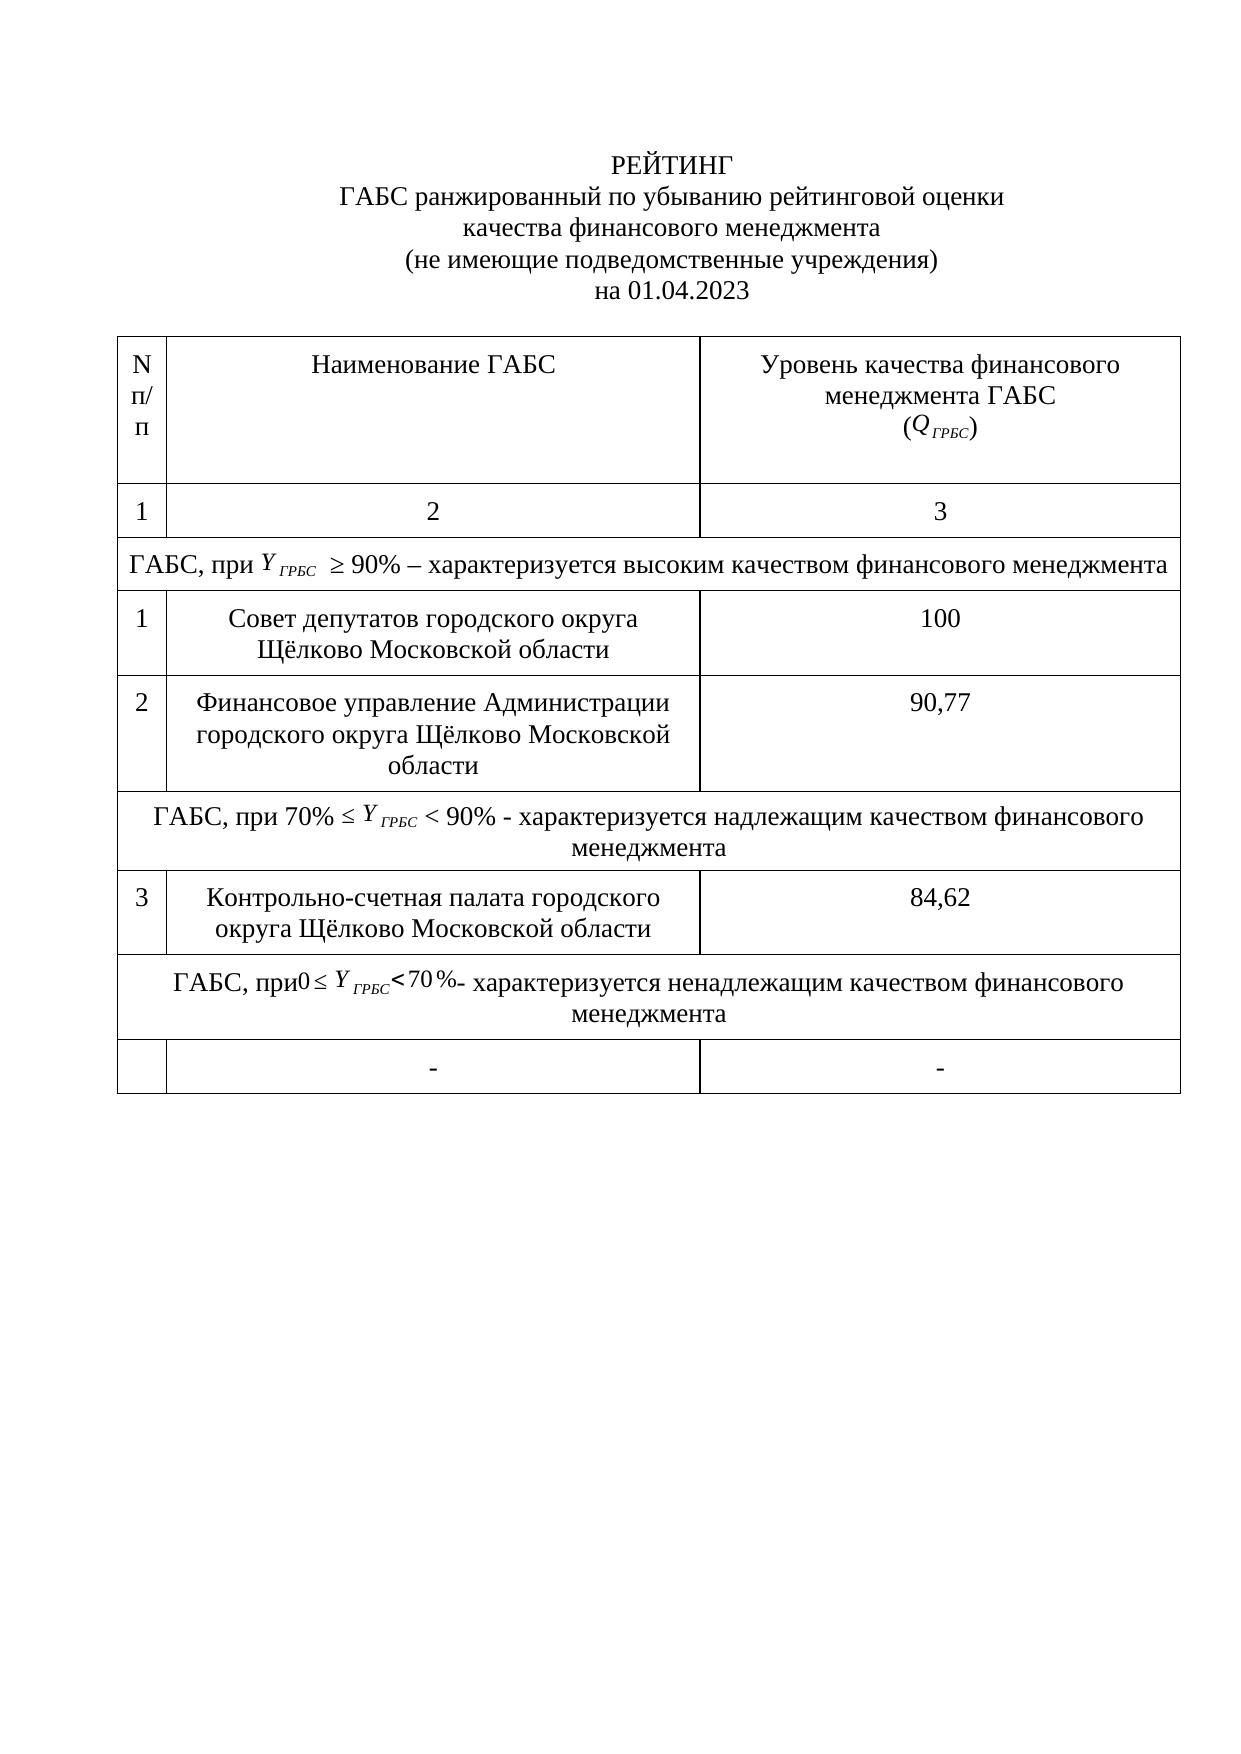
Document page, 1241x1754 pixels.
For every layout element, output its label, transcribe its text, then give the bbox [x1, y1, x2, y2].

text РЕЙТИНГ [162, 149, 1181, 180]
table_cell 2 [118, 676, 166, 791]
table_cell [118, 1040, 166, 1093]
table_cell Контрольно-счетная палата городского округа Щёлково Московской области [167, 871, 699, 954]
table_cell ГАБС, при 70% < 90% - характеризуется надлежащим качеством финансового менеджмента [118, 792, 1180, 870]
text ГАБС ранжированный по убыванию рейтинговой оценки [162, 180, 1181, 212]
text на 01.04.2023 [162, 274, 1181, 305]
table_cell 90,77 [701, 676, 1180, 791]
table_header Уровень качества финансового менеджмента ГАБС () [701, 337, 1180, 483]
table_cell 2 [167, 484, 699, 537]
table_cell ГАБС, при ≥ 90% – характеризуется высоким качеством финансового менеджмента [118, 538, 1180, 590]
table_cell 1 [118, 484, 166, 537]
table_cell ГАБС, при - характеризуется ненадлежащим качеством финансового менеджмента [118, 955, 1180, 1039]
table_cell 3 [118, 871, 166, 954]
table_cell 1 [118, 591, 166, 675]
table_cell 84,62 [701, 871, 1180, 954]
text качества финансового менеджмента [162, 212, 1181, 243]
table_cell Совет депутатов городского округа Щёлково Московской области [167, 591, 699, 675]
table_cell - [701, 1040, 1180, 1093]
table_header N п/п [118, 337, 166, 483]
table_cell 100 [701, 591, 1180, 675]
text (не имеющие подведомственные учреждения) [162, 243, 1181, 274]
table_cell 3 [701, 484, 1180, 537]
table_cell - [167, 1040, 699, 1093]
table_header Наименование ГАБС [167, 337, 699, 483]
table_cell Финансовое управление Администрации городского округа Щёлково Московской области [167, 676, 699, 791]
